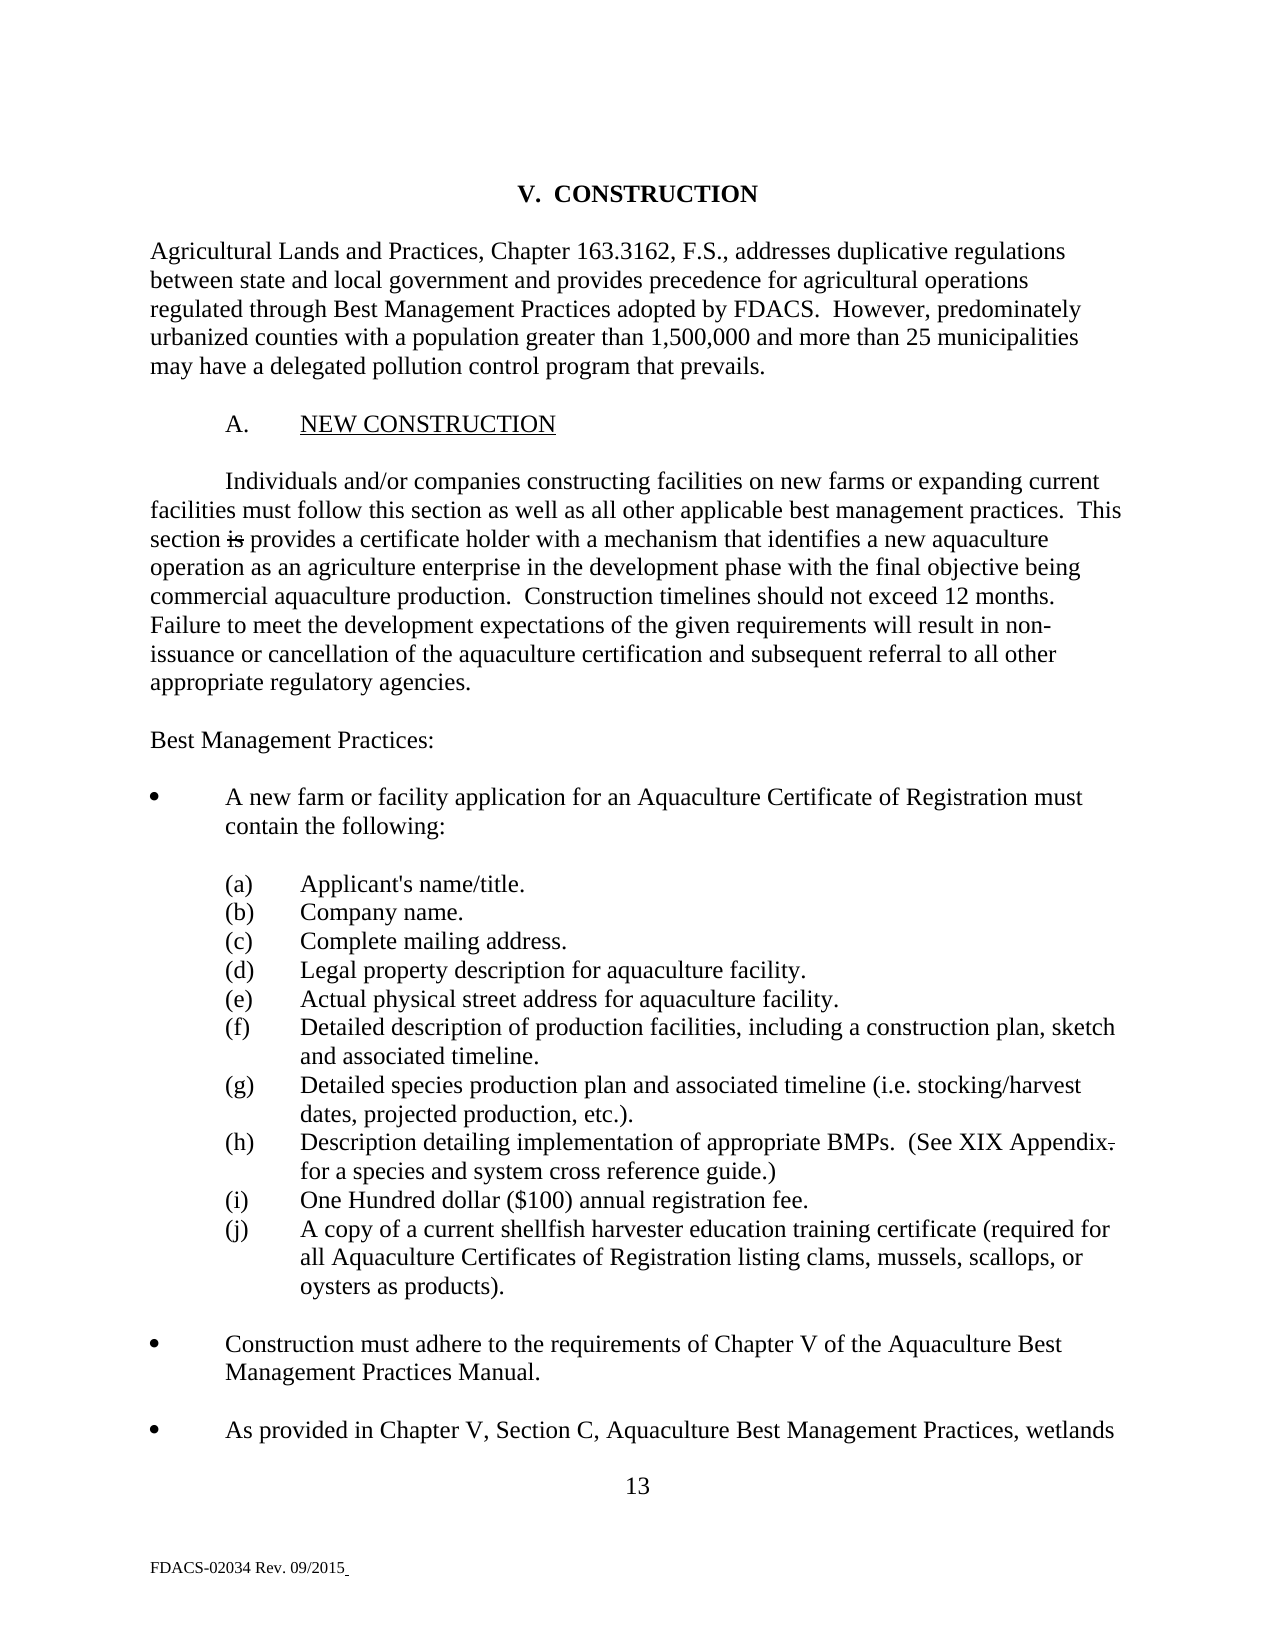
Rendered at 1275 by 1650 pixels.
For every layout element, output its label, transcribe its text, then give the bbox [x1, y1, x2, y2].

text (i) One Hundred dollar ($100) annual registration fee. [225, 1185, 1125, 1214]
text Individuals and/or companies constructing facilities on new farms or expanding current facilities must follow this section as well as all other applicable best management practices. This section is provides a certificate holder with a mechanism that identifies a new aquaculture operation as an agriculture enterprise in the development phase with the final objective being commercial aquaculture production. Construction timelines should not exceed 12 months. Failure to meet the development expectations of the given requirements will result in non-issuance or cancellation of the aquaculture certification and subsequent referral to all other appropriate regulatory agencies. [150, 466, 1125, 696]
text Best Management Practices: [150, 725, 1125, 754]
text (a) Applicant's name/title. [225, 869, 1125, 897]
text (c) Complete mailing address. [225, 926, 1125, 955]
list A new farm or facility application for an Aquaculture Certificate of Registration must contain the following: [150, 782, 1125, 840]
text (b) Company name. [225, 897, 1125, 926]
text (j) A copy of a current shellfish harvester education training certificate (required for all Aquaculture Certificates of Registration listing clams, mussels, scallops, or oysters as products). [225, 1214, 1125, 1300]
text Agricultural Lands and Practices, Chapter 163.3162, F.S., addresses duplicative regulations between state and local government and provides precedence for agricultural operations regulated through Best Management Practices adopted by FDACS. However, predominately urbanized counties with a population greater than 1,500,000 and more than 25 municipalities may have a delegated pollution control program that prevails. [150, 236, 1125, 380]
text (g) Detailed species production plan and associated timeline (i.e. stocking/harvest dates, projected production, etc.). [225, 1070, 1125, 1127]
list Construction must adhere to the requirements of Chapter V of the Aquaculture Best Management Practices Manual. [150, 1329, 1125, 1386]
text V. CONSTRUCTION [150, 179, 1125, 207]
text (d) Legal property description for aquaculture facility. [225, 955, 1125, 984]
text A. NEW CONSTRUCTION [150, 409, 1125, 437]
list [150, 1415, 1125, 1444]
text (e) Actual physical street address for aquaculture facility. [225, 984, 1125, 1012]
text (h) Description detailing implementation of appropriate BMPs. (See XIX Appendix. for a species and system cross reference guide.) [225, 1127, 1125, 1185]
text (f) Detailed description of production facilities, including a construction plan, sketch and associated timeline. [225, 1012, 1125, 1070]
